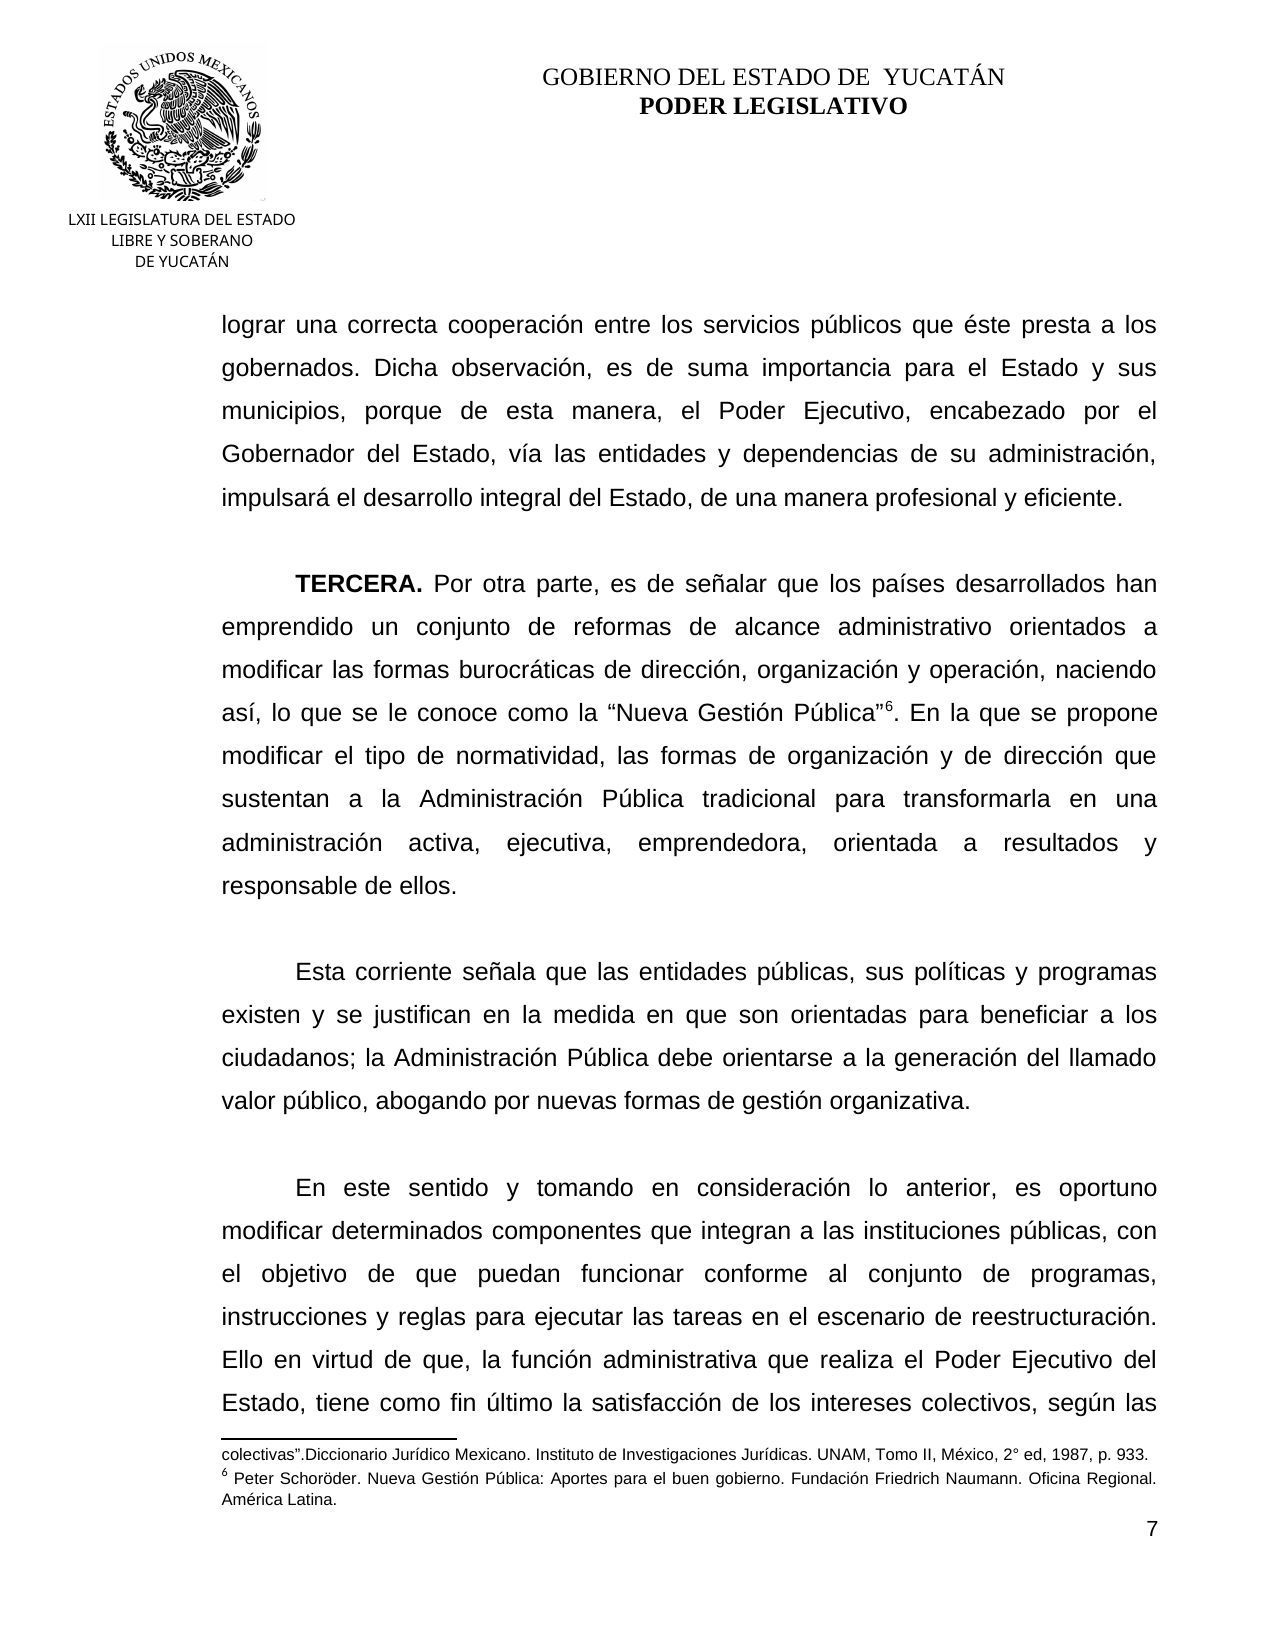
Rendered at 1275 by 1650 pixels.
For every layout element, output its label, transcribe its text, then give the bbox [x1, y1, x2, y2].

picture [98, 42, 267, 201]
text TERCERA. Por otra parte, es de señalar que los países desarrollados han emprendido un conjunto de reformas de alcance administrativo orientados a modificar las formas burocráticas de dirección, organización y operación, naciendo así, lo que se le conoce como la “Nueva Gestión Pública”. En la que se propone modificar el tipo de normatividad, las formas de organización y de dirección que sustentan a la Administración Pública tradicional para transformarla en una administración activa, ejecutiva, emprendedora, orientada a resultados y responsable de ellos. [221, 569, 1158, 899]
text Esta corriente señala que las entidades públicas, sus políticas y programas existen y se justifican en la medida en que son orientadas para beneficiar a los ciudadanos; la Administración Pública debe orientarse a la generación del llamado valor público, abogando por nuevas formas de gestión organizativa. [221, 957, 1158, 1115]
